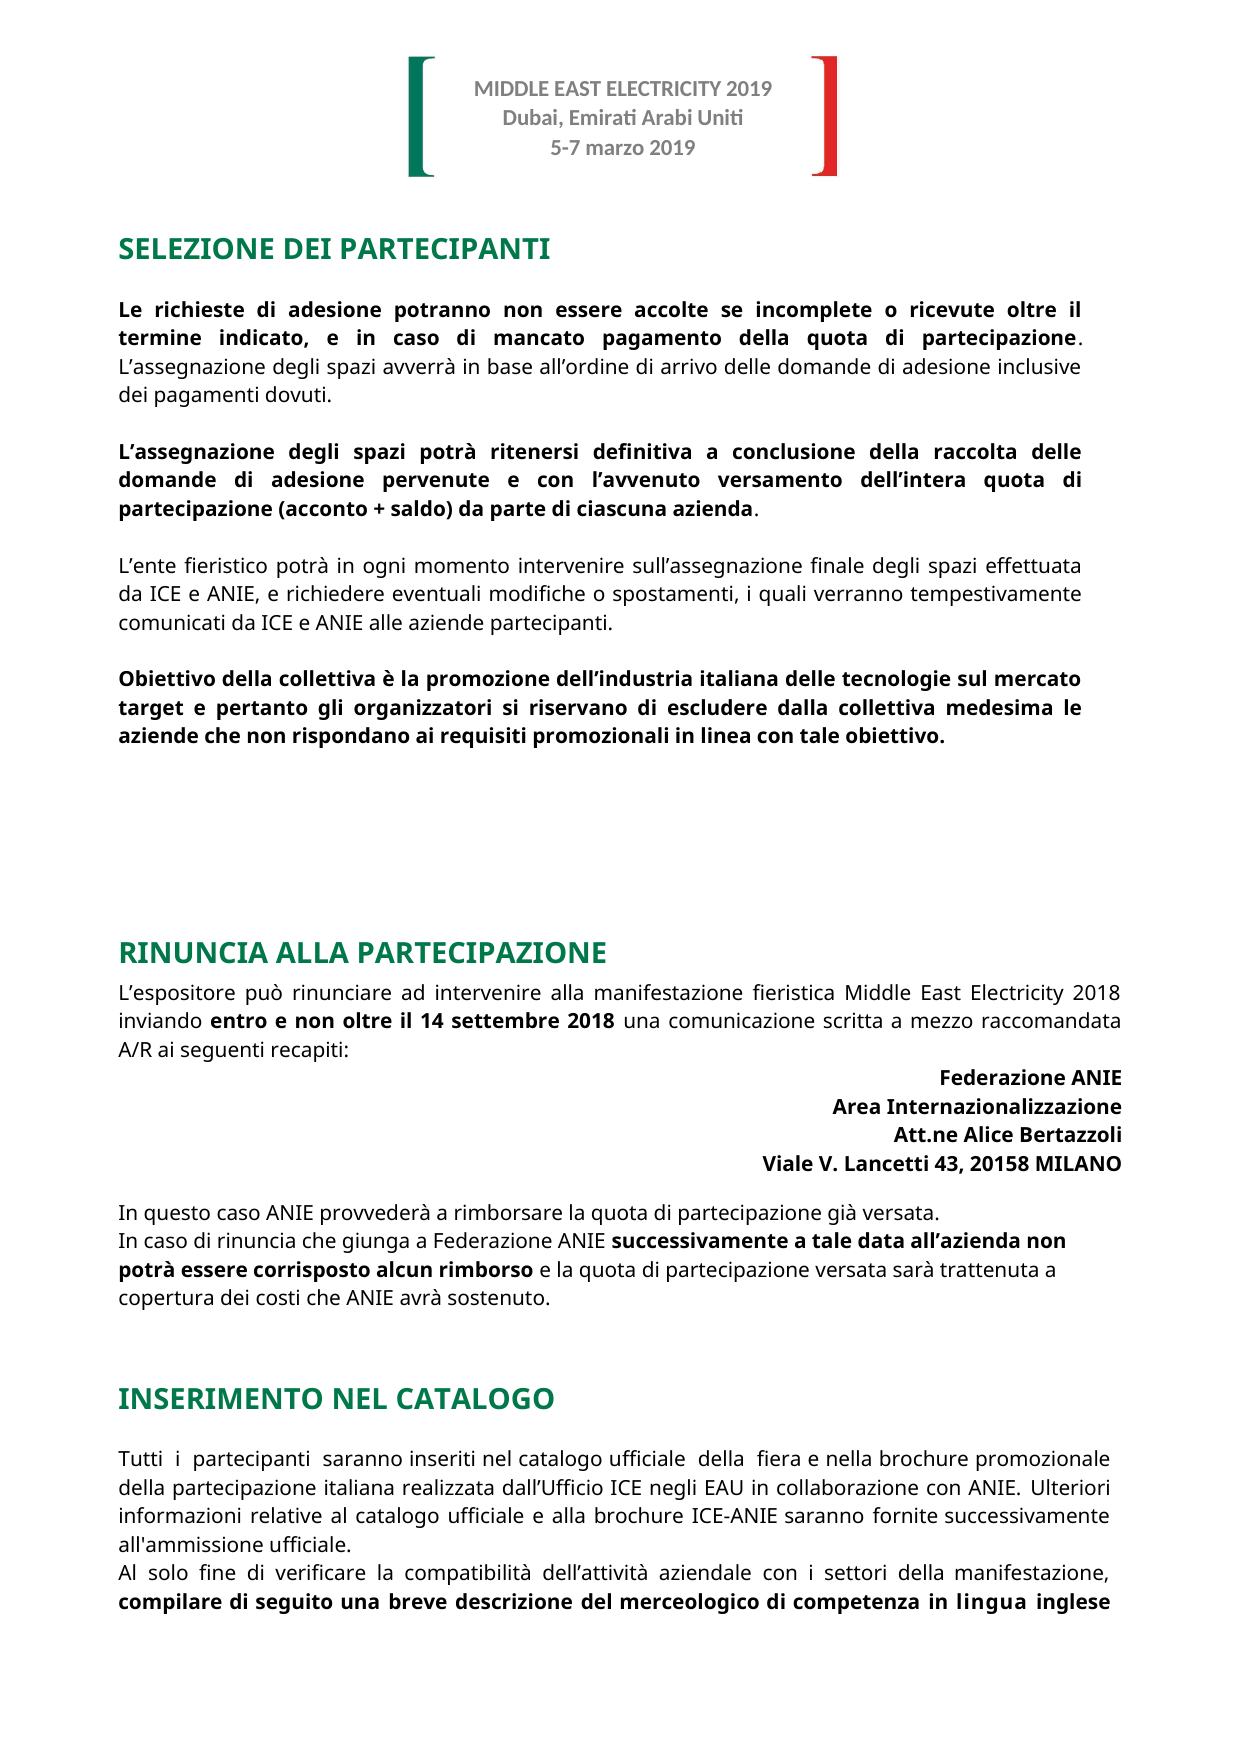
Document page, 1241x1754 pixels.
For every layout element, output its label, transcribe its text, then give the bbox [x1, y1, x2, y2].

text Obiettivo della collettiva è la promozione dell’industria italiana delle tecnologie sul mercato target e pertanto gli organizzatori si riservano di escludere dalla collettiva medesima le aziende che non rispondano ai requisiti promozionali in linea con tale obiettivo. [118, 664, 1083, 750]
text INSERIMENTO NEL CATALOGO [118, 1332, 1107, 1418]
subtitle L’espositore può rinunciare ad intervenire alla manifestazione fieristica Middle East Electricity 2018 inviando entro e non oltre il 14 settembre 2018 una comunicazione scritta a mezzo raccomandata A/R ai seguenti recapiti: [118, 978, 1122, 1063]
text Le richieste di adesione potranno non essere accolte se incomplete o ricevute oltre il termine indicato, e in caso di mancato pagamento della quota di partecipazione. L’assegnazione degli spazi avverrà in base all’ordine di arrivo delle domande di adesione inclusive dei pagamenti dovuti. [118, 295, 1083, 409]
text L’ente fieristico potrà in ogni momento intervenire sull’assegnazione finale degli spazi effettuata da ICE e ANIE, e richiedere eventuali modifiche o spostamenti, i quali verranno tempestivamente comunicati da ICE e ANIE alle aziende partecipanti. [118, 551, 1083, 636]
text In questo caso ANIE provvederà a rimborsare la quota di partecipazione già versata. In caso di rinuncia che giunga a Federazione ANIE successivamente a tale data all’azienda non potrà essere corrisposto alcun rimborso e la quota di partecipazione versata sarà trattenuta a copertura dei costi che ANIE avrà sostenuto. [118, 1198, 1122, 1312]
text Federazione ANIE Area Internazionalizzazione Att.ne Alice Bertazzoli Viale V. Lancetti 43, 20158 MILANO [118, 1063, 1122, 1177]
text RINUNCIA ALLA PARTECIPAZIONE [118, 932, 1107, 972]
picture [400, 52, 441, 178]
picture [805, 52, 847, 178]
text Tutti i partecipanti saranno inseriti nel catalogo ufficiale della fiera e nella brochure promozionale della partecipazione italiana realizzata dall’Ufficio ICE negli EAU in collaborazione con ANIE. Ulteriori informazioni relative al catalogo ufficiale e alla brochure ICE-ANIE saranno fornite successivamente all'ammissione ufficiale. [118, 1444, 1111, 1558]
text SELEZIONE DEI PARTECIPANTI [118, 228, 1107, 268]
text L’assegnazione degli spazi potrà ritenersi definitiva a conclusione della raccolta delle domande di adesione pervenute e con l’avvenuto versamento dell’intera quota di partecipazione (acconto + saldo) da parte di ciascuna azienda. [118, 437, 1083, 522]
